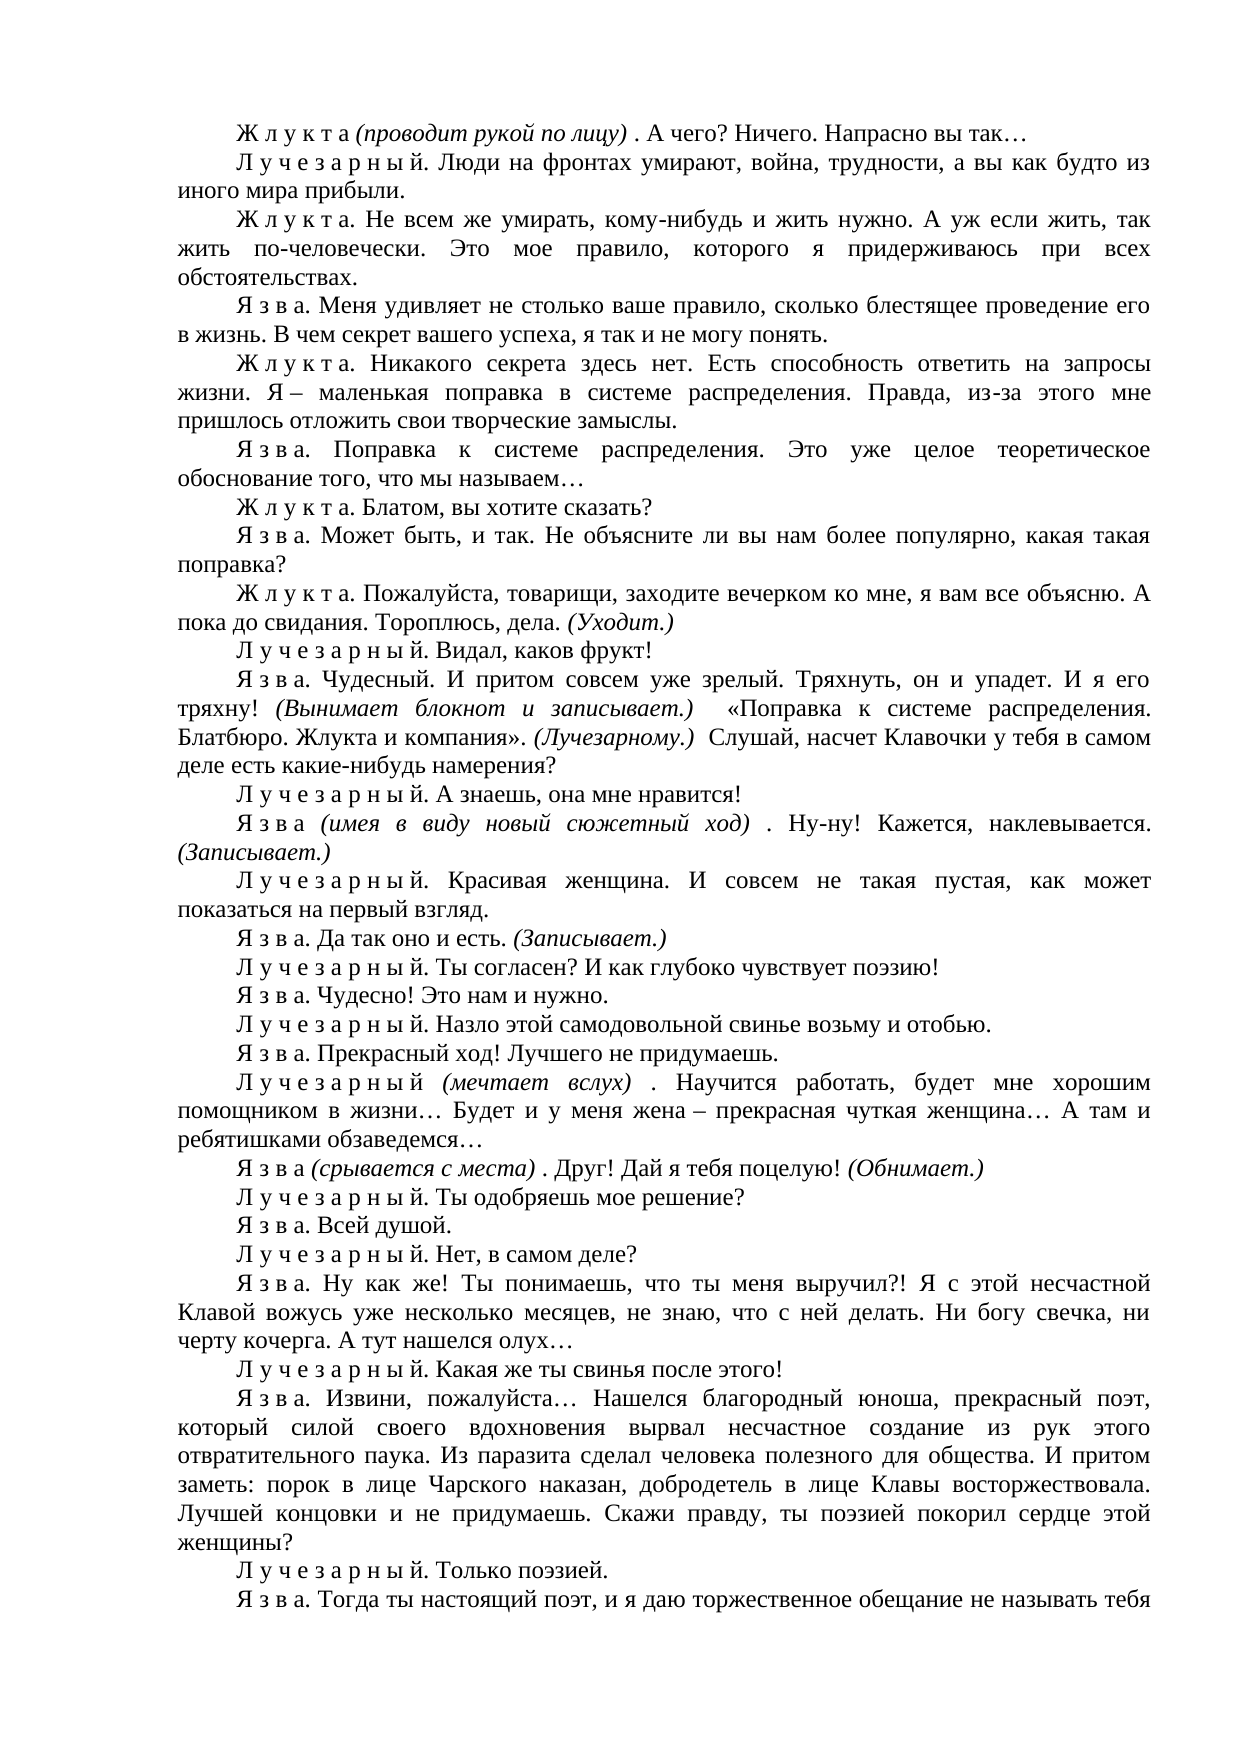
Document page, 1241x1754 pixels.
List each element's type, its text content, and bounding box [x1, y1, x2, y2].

text Л у ч е з а р н ы й. Ты согласен? И как глубоко чувствует поэзию! [177, 952, 1152, 981]
text Я з в а. Извини, пожалуйста… Нашелся благородный юноша, прекрасный поэт, который силой своего вдохновения вырвал несчастное создание из рук этого отвратительного паука. Из паразита сделал человека полезного для общества. И притом заметь: порок в лице Чарского наказан, добродетель в лице Клавы восторжествовала. Лучшей концовки и не придумаешь. Скажи правду, ты поэзией покорил сердце этой женщины? [177, 1383, 1152, 1556]
text Ж л у к т а. Никакого секрета здесь нет. Есть способность ответить на запросы жизни. Я – маленькая поправка в системе распределения. Правда, из-за этого мне пришлось отложить свои творческие замыслы. [177, 348, 1152, 434]
text Я з в а (имея в виду новый сюжетный ход) . Ну-ну! Кажется, наклевывается. (Записывает.) [177, 808, 1152, 866]
text Л у ч е з а р н ы й. Люди на фронтах умирают, война, трудности, а вы как будто из иного мира прибыли. [177, 147, 1152, 204]
text Л у ч е з а р н ы й. Только поэзией. [177, 1556, 1152, 1584]
text Я з в а. Всей душой. [177, 1211, 1152, 1239]
text Я з в а. Меня удивляет не столько ваше правило, сколько блестящее проведение его в жизнь. В чем секрет вашего успеха, я так и не могу понять. [177, 291, 1152, 348]
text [177, 1584, 1152, 1613]
text Я з в а. Поправка к системе распределения. Это уже целое теоретическое обоснование того, что мы называем… [177, 434, 1152, 492]
text Л у ч е з а р н ы й. А знаешь, она мне нравится! [177, 779, 1152, 808]
text Л у ч е з а р н ы й. Назло этой самодовольной свинье возьму и отобью. [177, 1009, 1152, 1038]
text Л у ч е з а р н ы й. Видал, каков фрукт! [177, 636, 1152, 664]
text Л у ч е з а р н ы й. Ты одобряешь мое решение? [177, 1182, 1152, 1211]
text Я з в а (срывается с места) . Друг! Дай я тебя поцелую! (Обнимает.) [177, 1153, 1152, 1182]
text Я з в а. Чудесно! Это нам и нужно. [177, 981, 1152, 1009]
text Я з в а. Ну как же! Ты понимаешь, что ты меня выручил?! Я с этой несчастной Клавой вожусь уже несколько месяцев, не знаю, что с ней делать. Ни богу свечка, ни черту кочерга. А тут нашелся олух… [177, 1268, 1152, 1354]
text Л у ч е з а р н ы й (мечтает вслух) . Научится работать, будет мне хорошим помощником в жизни… Будет и у меня жена – прекрасная чуткая женщина… А там и ребятишками обзаведемся… [177, 1067, 1152, 1153]
text Я з в а. Да так оно и есть. (Записывает.) [177, 923, 1152, 952]
text Ж л у к т а. Блатом, вы хотите сказать? [177, 492, 1152, 521]
text Л у ч е з а р н ы й. Какая же ты свинья после этого! [177, 1354, 1152, 1383]
text Ж л у к т а (проводит рукой по лицу) . А чего? Ничего. Напрасно вы так… [177, 118, 1152, 147]
text Я з в а. Чудесный. И притом совсем уже зрелый. Тряхнуть, он и упадет. И я его тряхну! (Вынимает блокнот и записывает.) «Поправка к системе распределения. Блатбюро. Жлукта и компания». (Лучезарному.) Слушай, насчет Клавочки у тебя в самом деле есть какие-нибудь намерения? [177, 664, 1152, 779]
text Л у ч е з а р н ы й. Нет, в самом деле? [177, 1239, 1152, 1268]
text Л у ч е з а р н ы й. Красивая женщина. И совсем не такая пустая, как может показаться на первый взгляд. [177, 866, 1152, 923]
text Я з в а. Прекрасный ход! Лучшего не придумаешь. [177, 1038, 1152, 1067]
text Ж л у к т а. Не всем же умирать, кому-нибудь и жить нужно. А уж если жить, так жить по-человечески. Это мое правило, которого я придерживаюсь при всех обстоятельствах. [177, 204, 1152, 291]
text Ж л у к т а. Пожалуйста, товарищи, заходите вечерком ко мне, я вам все объясню. А пока до свидания. Тороплюсь, дела. (Уходит.) [177, 578, 1152, 636]
text Я з в а. Может быть, и так. Не объясните ли вы нам более популярно, какая такая поправка? [177, 521, 1152, 578]
